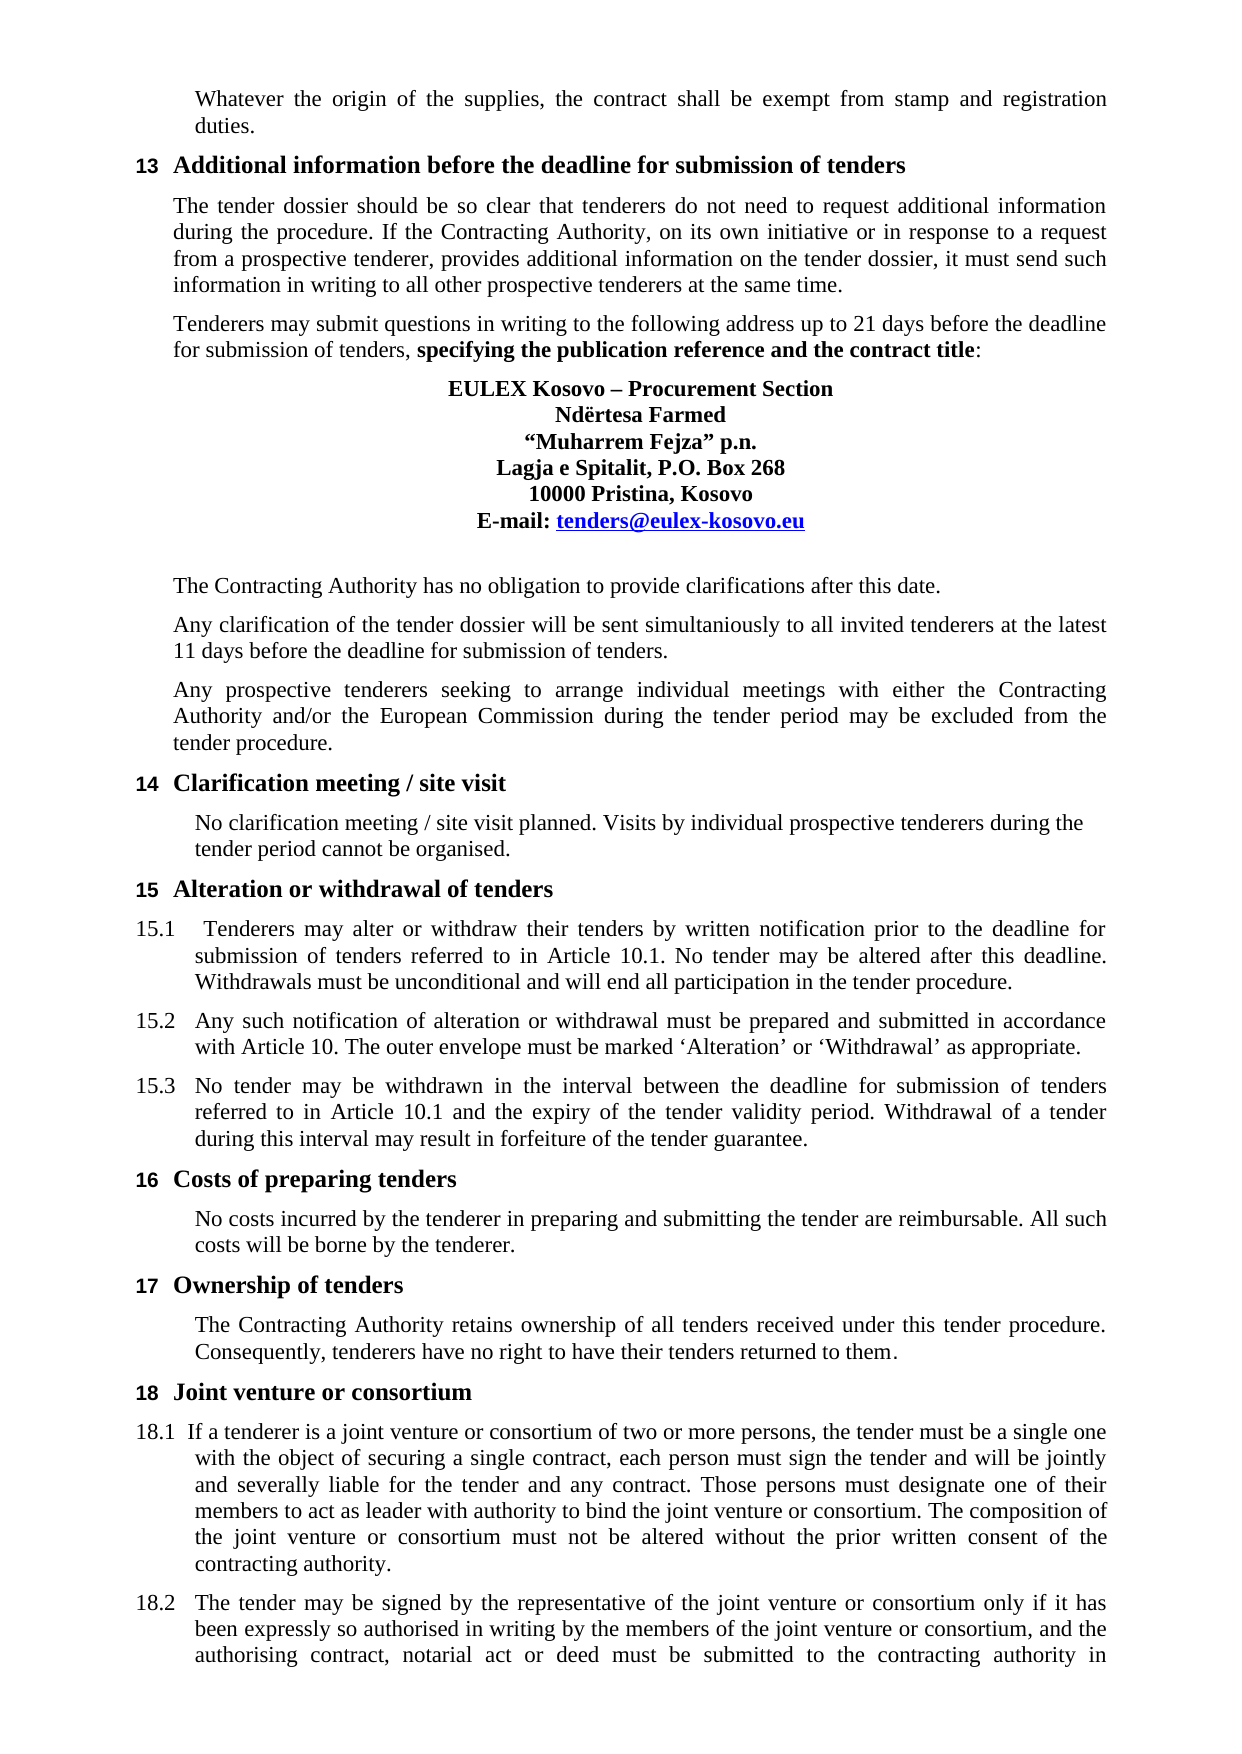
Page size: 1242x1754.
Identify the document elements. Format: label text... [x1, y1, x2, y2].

subtitle Clarification meeting / site visit [135, 768, 1108, 796]
text The Contracting Authority has no obligation to provide clarifications after this date. [173, 572, 1108, 598]
subtitle 18.1 If a tenderer is a joint venture or consortium of two or more persons, the tender must be a single one with the object of securing a single contract, each person must sign the tender and will be jointly and severally liable for the tender and any contract. Those persons must designate one of their members to act as leader with authority to bind the joint venture or consortium. The composition of the joint venture or consortium must not be altered without the prior written consent of the contracting authority. [135, 1418, 1108, 1576]
subtitle Ownership of tenders [135, 1270, 1108, 1299]
text No costs incurred by the tenderer in preparing and submitting the tender are reimbursable. All such costs will be borne by the tenderer. [194, 1205, 1108, 1258]
text The tender dossier should be so clear that tenderers do not need to request additional information during the procedure. If the Contracting Authority, on its own initiative or in response to a request from a prospective tenderer, provides additional information on the tender dossier, it must send such information in writing to all other prospective tenderers at the same time. [173, 192, 1108, 297]
text EULEX Kosovo – Procurement Section [173, 375, 1108, 401]
text E-mail: tenders@eulex-kosovo.eu [173, 507, 1108, 533]
subtitle Whatever the origin of the supplies, the contract shall be exempt from stamp and registration duties. [194, 85, 1108, 138]
subtitle Joint venture or consortium [135, 1377, 1108, 1405]
subtitle 15.1 Tenderers may alter or withdraw their tenders by written notification prior to the deadline for submission of tenders referred to in Article 10.1. No tender may be altered after this deadline. Withdrawals must be unconditional and will end all participation in the tender procedure. [135, 915, 1108, 994]
text Any clarification of the tender dossier will be sent simultaniously to all invited tenderers at the latest 11 days before the deadline for submission of tenders. [173, 611, 1108, 663]
text 10000 Pristina, Kosovo [173, 480, 1108, 507]
subtitle Alteration or withdrawal of tenders [135, 874, 1108, 903]
subtitle 15.2 Any such notification of alteration or withdrawal must be prepared and submitted in accordance with Article 10. The outer envelope must be marked ‘Alteration’ or ‘Withdrawal’ as appropriate. [135, 1007, 1108, 1059]
text Lagja e Spitalit, P.O. Box 268 [173, 454, 1108, 480]
subtitle Additional information before the deadline for submission of tenders [135, 151, 1108, 179]
subtitle 15.3 No tender may be withdrawn in the interval between the deadline for submission of tenders referred to in Article 10.1 and the expiry of the tender validity period. Withdrawal of a tender during this interval may result in forfeiture of the tender guarantee. [135, 1072, 1108, 1151]
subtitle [135, 1588, 1108, 1668]
text Tenderers may submit questions in writing to the following address up to 21 days before the deadline for submission of tenders, specifying the publication reference and the contract title: [173, 310, 1108, 362]
text Ndërtesa Farmed [173, 401, 1108, 428]
text The Contracting Authority retains ownership of all tenders received under this tender procedure. Consequently, tenderers have no right to have their tenders returned to them. [194, 1311, 1108, 1364]
subtitle No clarification meeting / site visit planned. Visits by individual prospective tenderers during the tender period cannot be organised. [194, 809, 1108, 862]
text Any prospective tenderers seeking to arrange individual meetings with either the Contracting Authority and/or the European Commission during the tender period may be excluded from the tender procedure. [173, 676, 1108, 755]
text “Muharrem Fejza” p.n. [173, 428, 1108, 454]
subtitle Costs of preparing tenders [135, 1164, 1108, 1192]
